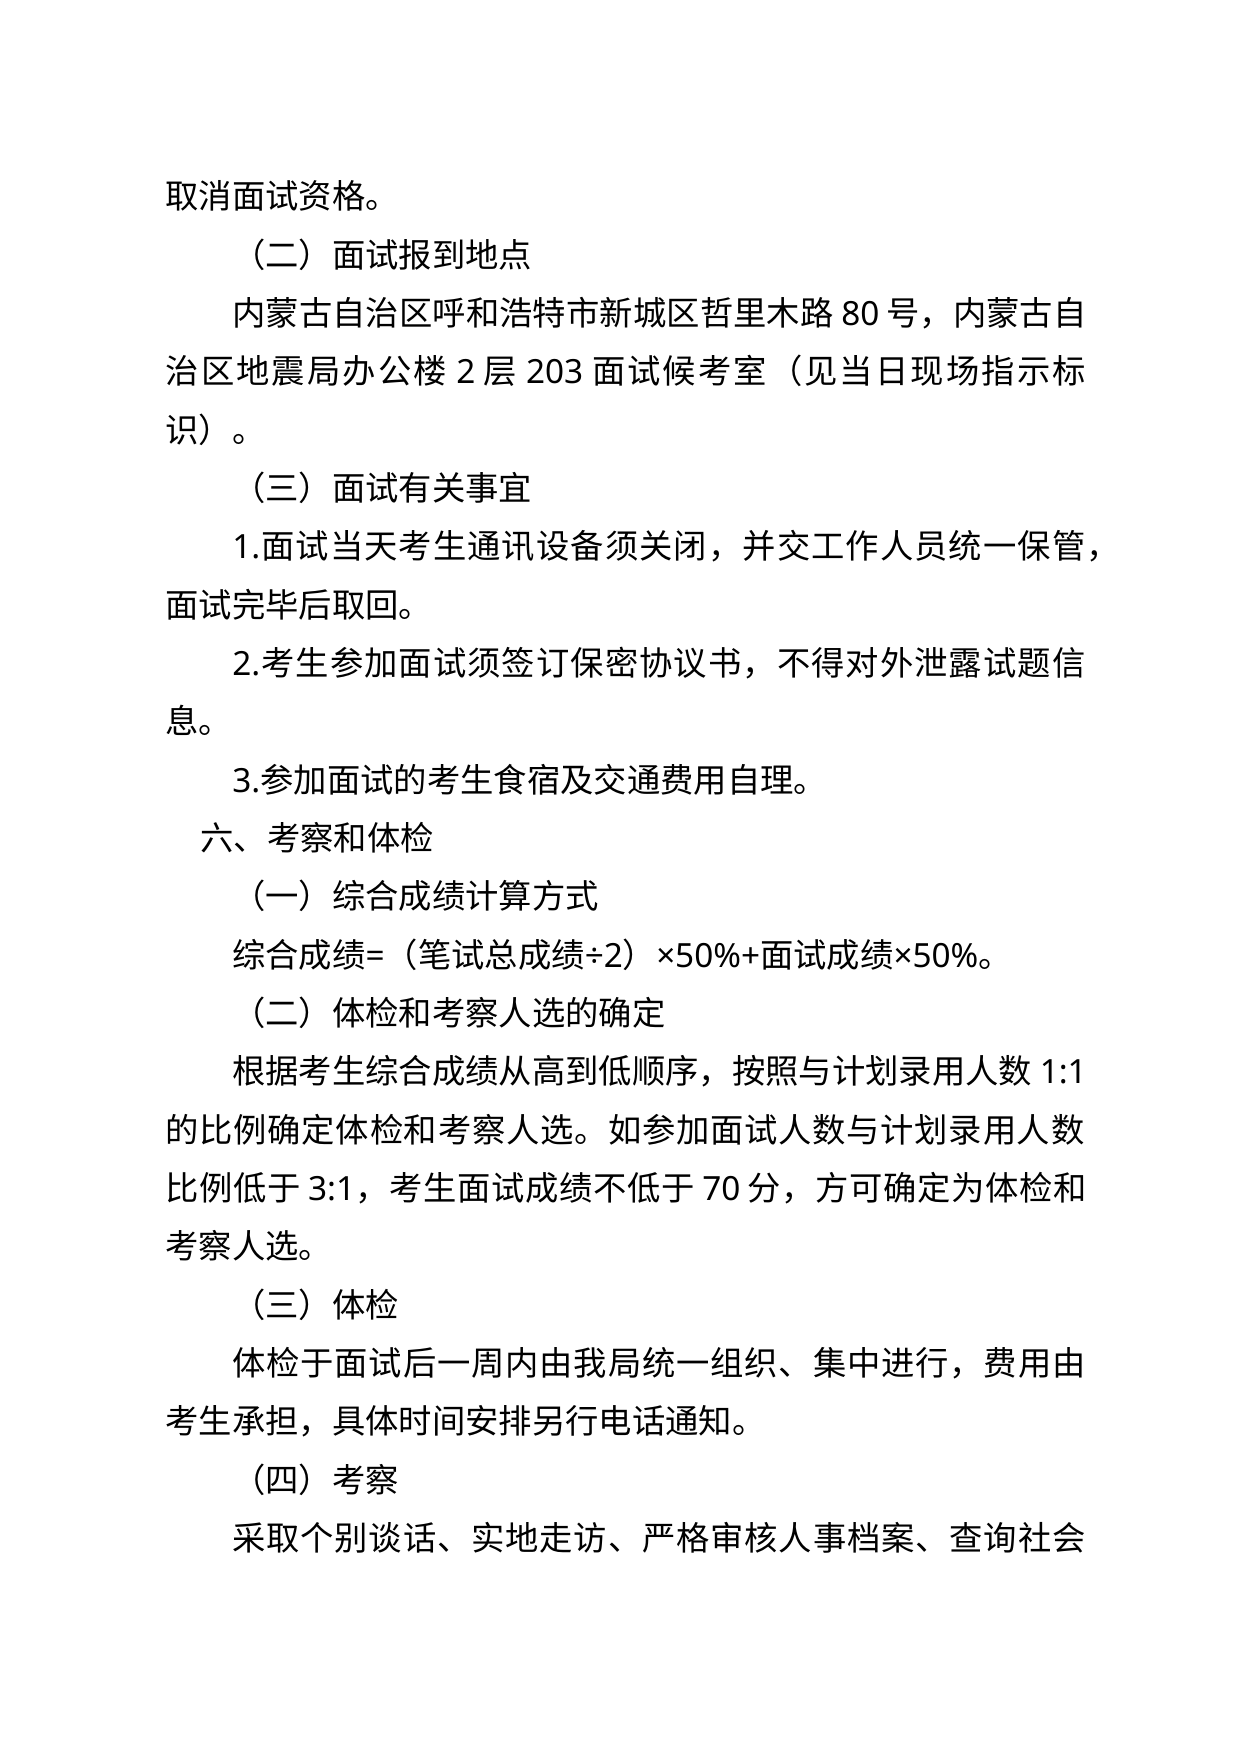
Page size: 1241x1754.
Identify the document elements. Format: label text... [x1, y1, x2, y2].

text 六、考察和体检 [165, 804, 1087, 862]
text 内蒙古自治区呼和浩特市新城区哲里木路80号，内蒙古自治区地震局办公楼2层203面试候考室（见当日现场指示标识）。 [165, 279, 1087, 454]
text （一）综合成绩计算方式 [165, 862, 1087, 920]
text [165, 1504, 1087, 1562]
text （三）体检 [165, 1270, 1087, 1329]
text （二）体检和考察人选的确定 [165, 979, 1087, 1037]
text 综合成绩=（笔试总成绩÷2）×50%+面试成绩×50%。 [165, 920, 1087, 979]
text （二）面试报到地点 [165, 220, 1087, 279]
text 2.考生参加面试须签订保密协议书，不得对外泄露试题信息。 [165, 629, 1087, 745]
text 根据考生综合成绩从高到低顺序，按照与计划录用人数1:1的比例确定体检和考察人选。如参加面试人数与计划录用人数比例低于3:1，考生面试成绩不低于70分，方可确定为体检和考察人选。 [165, 1037, 1087, 1270]
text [165, 162, 1087, 220]
text 3.参加面试的考生食宿及交通费用自理。 [165, 745, 1087, 804]
text （四）考察 [165, 1445, 1087, 1504]
text 1.面试当天考生通讯设备须关闭，并交工作人员统一保管，面试完毕后取回。 [165, 512, 1087, 629]
text 体检于面试后一周内由我局统一组织、集中进行，费用由考生承担，具体时间安排另行电话通知。 [165, 1329, 1087, 1445]
text （三）面试有关事宜 [165, 454, 1087, 512]
